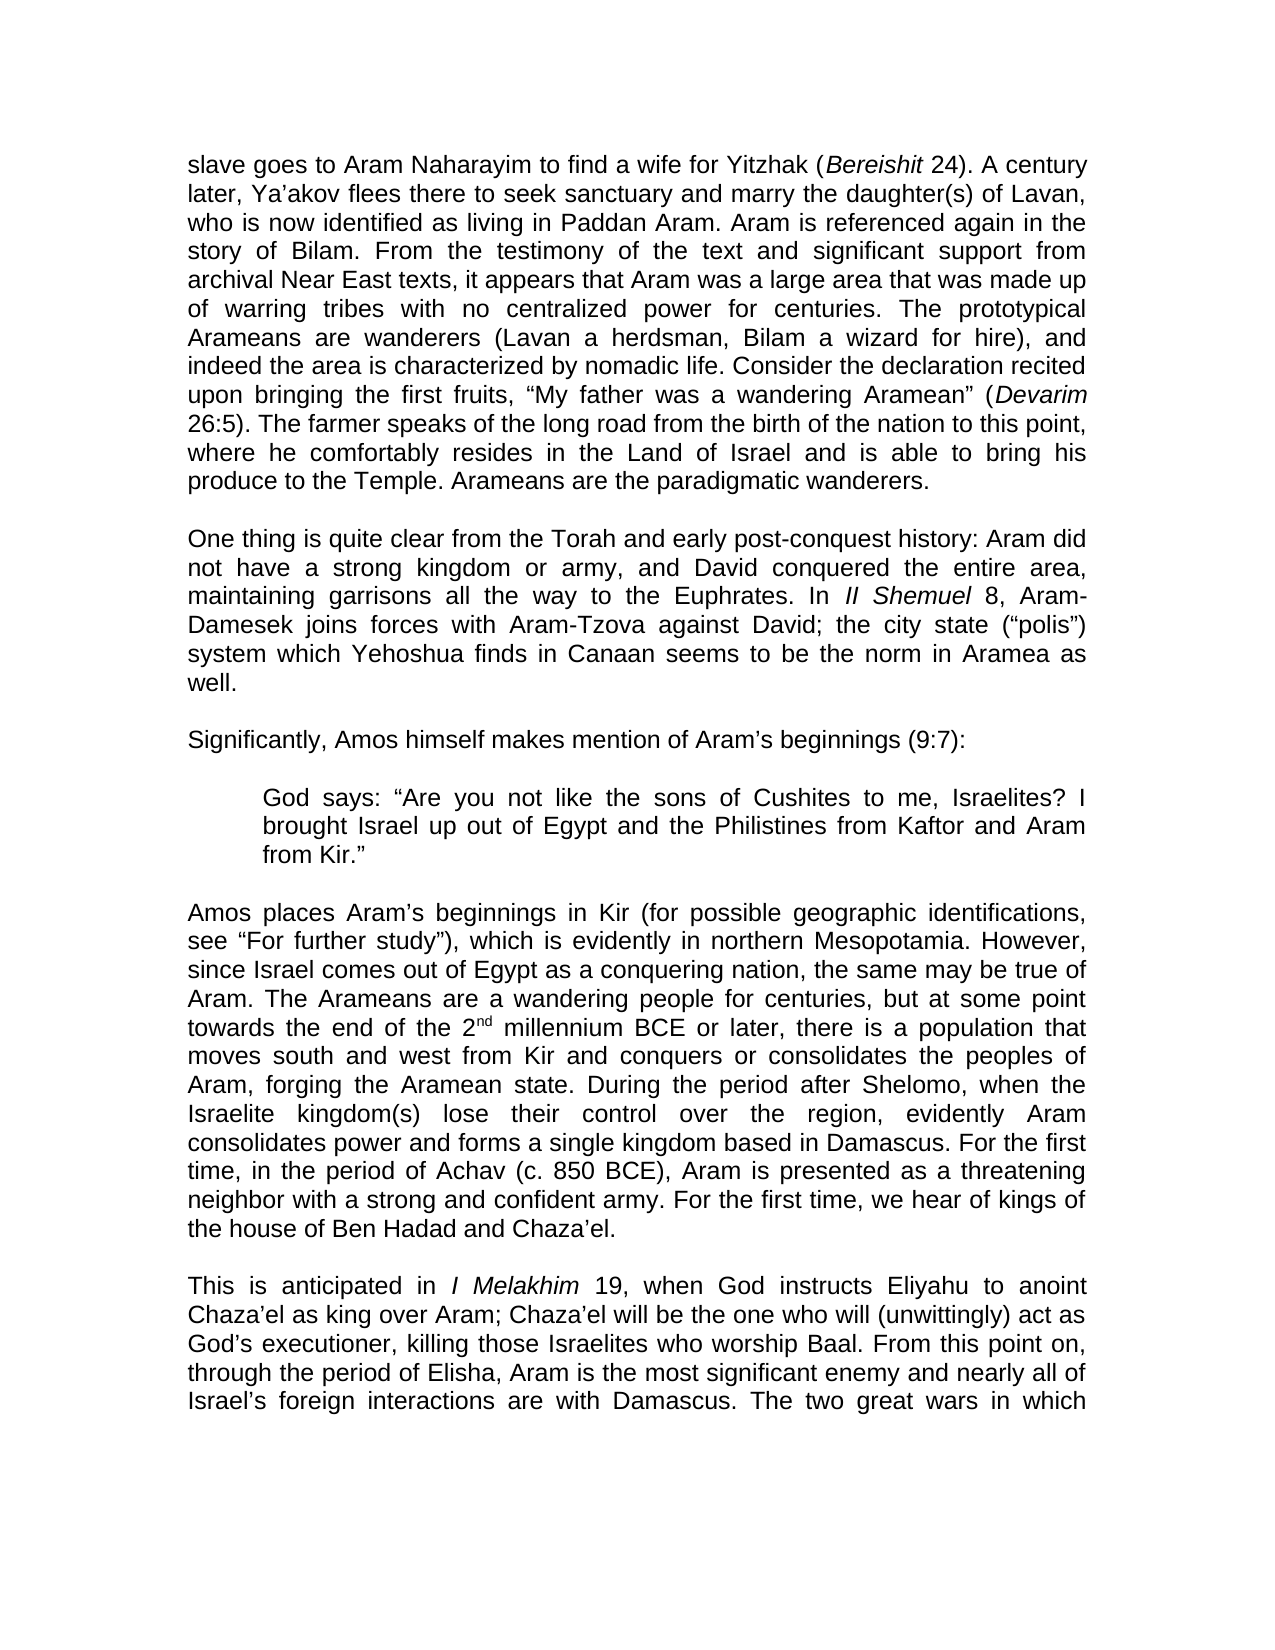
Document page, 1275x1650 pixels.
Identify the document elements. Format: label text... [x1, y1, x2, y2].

text Significantly, Amos himself makes mention of Aram’s beginnings (9:7): [187, 725, 1088, 754]
text One thing is quite clear from the Torah and early post-conquest history: Aram did not have a strong kingdom or army, and David conquered the entire area, maintaining garrisons all the way to the Euphrates. In II Shemuel 8, Aram-Damesek joins forces with Aram-Tzova against David; the city state (“polis”) system which Yehoshua finds in Canaan seems to be the norm in Aramea as well. [187, 524, 1088, 696]
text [187, 150, 1088, 495]
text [187, 1271, 1088, 1415]
text God says: “Are you not like the sons of Cushites to me, Israelites? I brought Israel up out of Egypt and the Philistines from Kaftor and Aram from Kir.” [262, 782, 1088, 869]
text Amos places Aram’s beginnings in Kir (for possible geographic identifications, see “For further study”), which is evidently in northern Mesopotamia. However, since Israel comes out of Egypt as a conquering nation, the same may be true of Aram. The Arameans are a wandering people for centuries, but at some point towards the end of the 2nd millennium BCE or later, there is a population that moves south and west from Kir and conquers or consolidates the peoples of Aram, forging the Aramean state. During the period after Shelomo, when the Israelite kingdom(s) lose their control over the region, evidently Aram consolidates power and forms a single kingdom based in Damascus. For the first time, in the period of Achav (c. 850 BCE), Aram is presented as a threatening neighbor with a strong and confident army. For the first time, we hear of kings of the house of Ben Hadad and Chaza’el. [187, 897, 1088, 1242]
